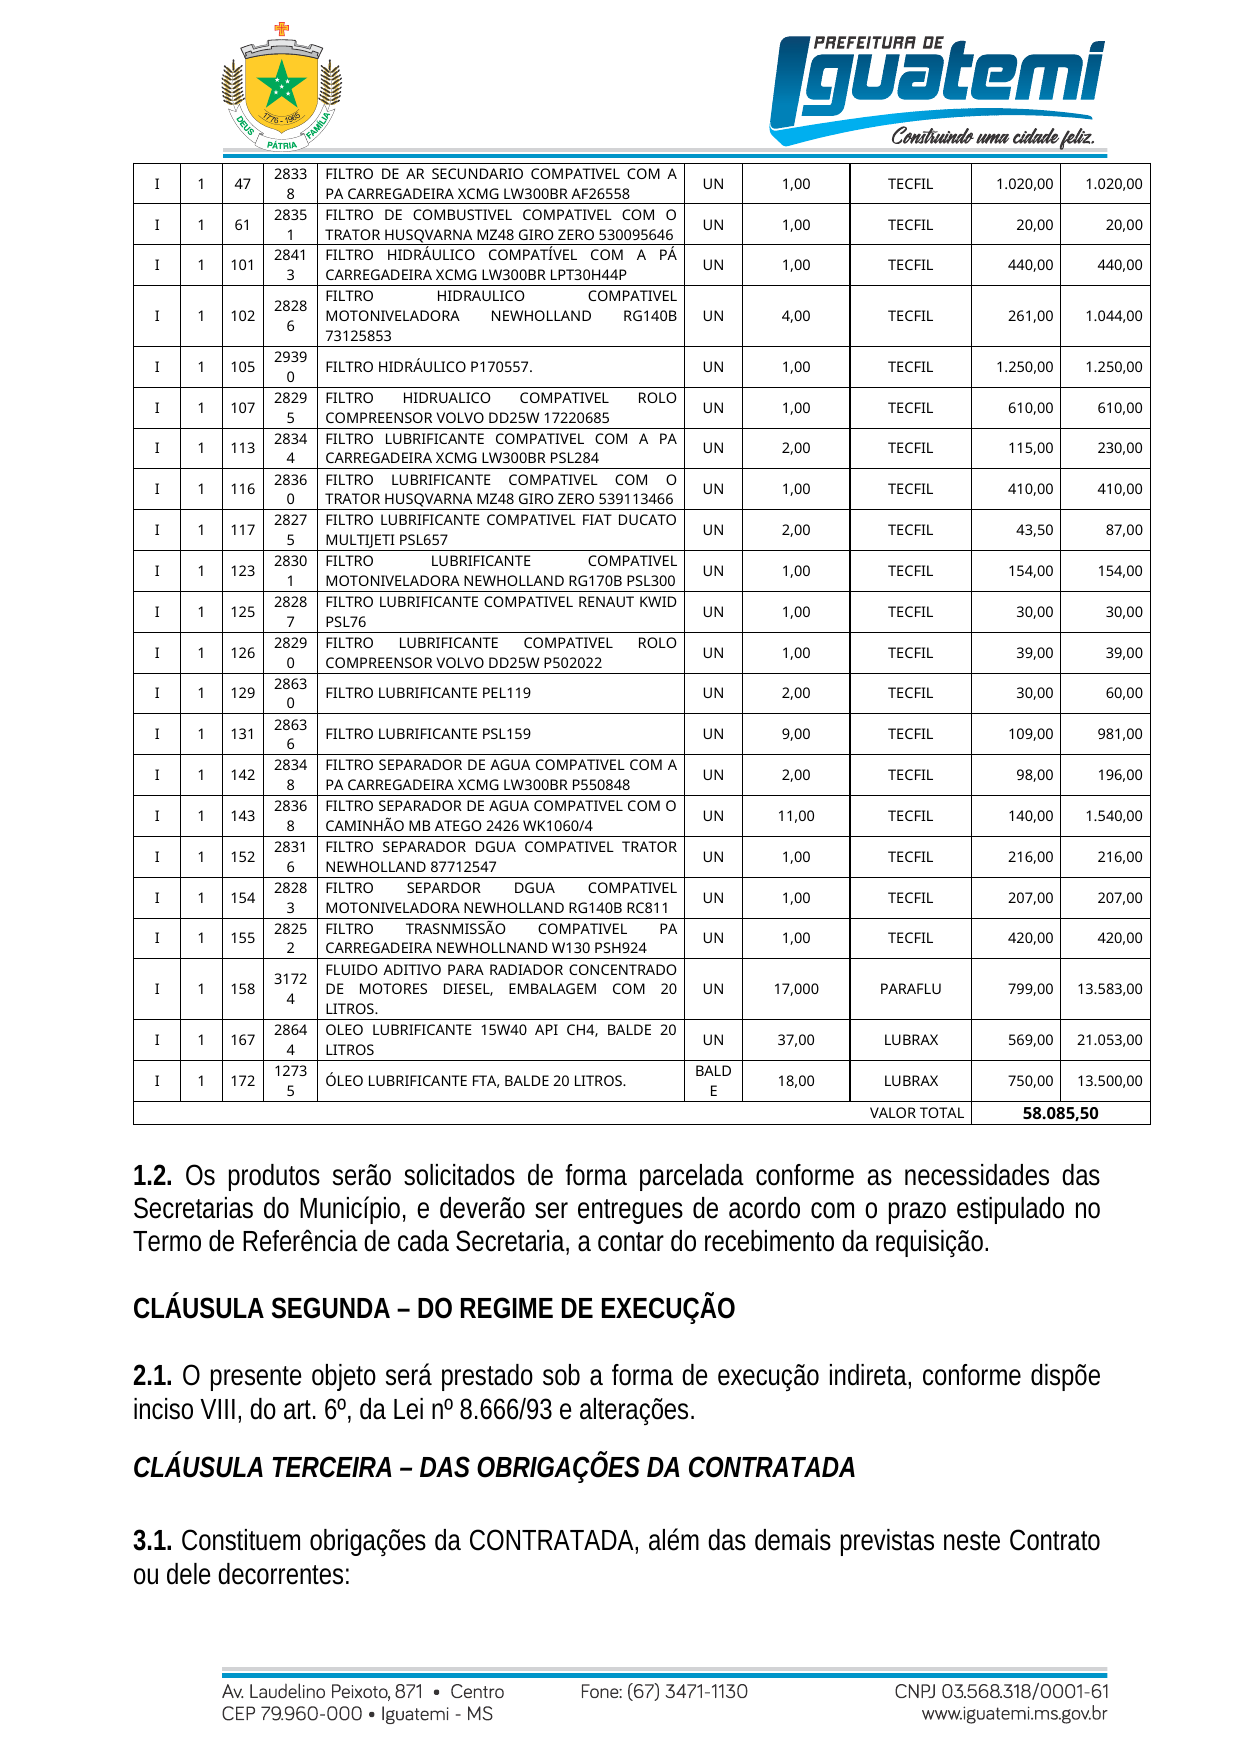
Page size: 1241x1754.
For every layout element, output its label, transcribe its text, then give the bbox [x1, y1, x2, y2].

table_cell 196,00 [1061, 755, 1150, 795]
table_cell 1,00 [743, 551, 849, 591]
table_cell I [134, 837, 180, 877]
table_cell 1 [181, 755, 222, 795]
table_cell 1.250,00 [972, 347, 1060, 387]
table_cell 13.500,00 [1061, 1061, 1150, 1101]
table_cell 1 [181, 592, 222, 632]
table_cell 1.020,00 [972, 164, 1060, 203]
table_cell UN [685, 1020, 742, 1060]
table_cell 610,00 [972, 388, 1060, 427]
table_cell UN [685, 245, 742, 285]
table_cell LUBRAX [851, 1020, 971, 1060]
table_cell UN [685, 388, 742, 427]
table_cell FILTRO LUBRIFICANTE COMPATIVEL FIAT DUCATO MULTIJETI PSL657 [318, 510, 684, 550]
table_cell VALOR TOTAL [134, 1102, 971, 1124]
table_cell TECFIL [851, 429, 971, 468]
table_cell 87,00 [1061, 510, 1150, 550]
table_cell I [134, 1061, 180, 1101]
table_cell TECFIL [851, 204, 971, 244]
table_cell FILTRO HIDRÁULICO COMPATÍVEL COM A PÁ CARREGADEIRA XCMG LW300BR LPT30H44P [318, 245, 684, 285]
table_cell 102 [223, 286, 263, 346]
table_cell UN [685, 469, 742, 509]
table_cell 39,00 [972, 633, 1060, 672]
table_cell 28644 [264, 1020, 317, 1060]
table_cell TECFIL [851, 878, 971, 917]
table_cell TECFIL [851, 796, 971, 836]
table_cell 2,00 [743, 510, 849, 550]
table_cell 1 [181, 1020, 222, 1060]
table_cell 750,00 [972, 1061, 1060, 1101]
table_cell 1 [181, 633, 222, 672]
table_cell 154 [223, 878, 263, 917]
table_cell 28348 [264, 755, 317, 795]
table_cell FLUIDO ADITIVO PARA RADIADOR CONCENTRADO DE MOTORES DIESEL, EMBALAGEM COM 20 LITROS. [318, 959, 684, 1019]
table_cell I [134, 755, 180, 795]
table_cell 167 [223, 1020, 263, 1060]
table_cell 131 [223, 714, 263, 754]
table_cell TECFIL [851, 286, 971, 346]
table_cell 440,00 [1061, 245, 1150, 285]
table_cell 18,00 [743, 1061, 849, 1101]
table_cell TECFIL [851, 837, 971, 877]
table_cell FILTRO LUBRIFICANTE COMPATIVEL MOTONIVELADORA NEWHOLLAND RG170B PSL300 [318, 551, 684, 591]
table_cell 21.053,00 [1061, 1020, 1150, 1060]
table_cell UN [685, 164, 742, 203]
table_cell 1.540,00 [1061, 796, 1150, 836]
table_cell UN [685, 510, 742, 550]
table_cell 129 [223, 674, 263, 713]
table_cell UN [685, 551, 742, 591]
table_cell I [134, 959, 180, 1019]
table_cell 1 [181, 551, 222, 591]
table_cell 1,00 [743, 469, 849, 509]
table_cell I [134, 633, 180, 672]
table_cell 569,00 [972, 1020, 1060, 1060]
table_cell 30,00 [1061, 592, 1150, 632]
table_cell 420,00 [1061, 919, 1150, 958]
table_cell 126 [223, 633, 263, 672]
table_cell 28630 [264, 674, 317, 713]
table_cell 101 [223, 245, 263, 285]
table_cell FILTRO TRASNMISSÃO COMPATIVEL PA CARREGADEIRA NEWHOLLNAND W130 PSH924 [318, 919, 684, 958]
table_cell 28252 [264, 919, 317, 958]
table_cell 28290 [264, 633, 317, 672]
table_cell 28351 [264, 204, 317, 244]
table_cell UN [685, 919, 742, 958]
table_cell TECFIL [851, 633, 971, 672]
table_cell 154,00 [972, 551, 1060, 591]
text 1.2. Os produtos serão solicitados de forma parcelada conforme as necessidades das Secretarias do Município, e deverão ser entregues de acordo com o prazo estipulado no Termo de Referência de cada Secretaria, a contar do recebimento da requisição. [133, 1158, 1103, 1258]
table_cell 20,00 [972, 204, 1060, 244]
table_cell FILTRO LUBRIFICANTE COMPATIVEL COM A PA CARREGADEIRA XCMG LW300BR PSL284 [318, 429, 684, 468]
table_cell 230,00 [1061, 429, 1150, 468]
table_cell I [134, 204, 180, 244]
table_cell 115,00 [972, 429, 1060, 468]
table_cell TECFIL [851, 510, 971, 550]
table_cell 1 [181, 1061, 222, 1101]
table_cell 28338 [264, 164, 317, 203]
table_cell UN [685, 347, 742, 387]
table_cell 1 [181, 164, 222, 203]
table_cell 1 [181, 286, 222, 346]
table_cell 105 [223, 347, 263, 387]
table_cell I [134, 592, 180, 632]
table_cell TECFIL [851, 388, 971, 427]
table_cell 28636 [264, 714, 317, 754]
table_cell TECFIL [851, 347, 971, 387]
table_cell TECFIL [851, 551, 971, 591]
table_cell 1 [181, 204, 222, 244]
table_cell FILTRO DE AR SECUNDARIO COMPATIVEL COM A PA CARREGADEIRA XCMG LW300BR AF26558 [318, 164, 684, 203]
table_cell ÓLEO LUBRIFICANTE FTA, BALDE 20 LITROS. [318, 1061, 684, 1101]
table_cell 142 [223, 755, 263, 795]
table_cell 4,00 [743, 286, 849, 346]
table_cell 58.085,50 [972, 1102, 1150, 1124]
table_cell 1 [181, 837, 222, 877]
table_cell TECFIL [851, 164, 971, 203]
table_cell FILTRO DE COMBUSTIVEL COMPATIVEL COM O TRATOR HUSQVARNA MZ48 GIRO ZERO 530095646 [318, 204, 684, 244]
table_cell UN [685, 429, 742, 468]
table_cell 28413 [264, 245, 317, 285]
table_cell I [134, 164, 180, 203]
table_cell UN [685, 959, 742, 1019]
table_cell 1,00 [743, 919, 849, 958]
table_cell UN [685, 714, 742, 754]
table_cell 28283 [264, 878, 317, 917]
table_cell 2,00 [743, 755, 849, 795]
table_cell 1.044,00 [1061, 286, 1150, 346]
table_cell 29390 [264, 347, 317, 387]
table_cell FILTRO HIDRUALICO COMPATIVEL ROLO COMPREENSOR VOLVO DD25W 17220685 [318, 388, 684, 427]
table_cell 125 [223, 592, 263, 632]
table_cell PARAFLU [851, 959, 971, 1019]
table_cell 28344 [264, 429, 317, 468]
table_cell 30,00 [972, 674, 1060, 713]
table_cell 1,00 [743, 164, 849, 203]
table_cell 1.250,00 [1061, 347, 1150, 387]
table_cell 410,00 [972, 469, 1060, 509]
table_cell 13.583,00 [1061, 959, 1150, 1019]
text CLÁUSULA SEGUNDA – DO REGIME DE EXECUÇÃO [133, 1291, 1103, 1325]
table_cell 11,00 [743, 796, 849, 836]
table_cell FILTRO LUBRIFICANTE COMPATIVEL ROLO COMPREENSOR VOLVO DD25W P502022 [318, 633, 684, 672]
table_cell 1,00 [743, 347, 849, 387]
table_cell 981,00 [1061, 714, 1150, 754]
table_cell 113 [223, 429, 263, 468]
table_cell 1 [181, 959, 222, 1019]
table_cell 9,00 [743, 714, 849, 754]
table_cell 1,00 [743, 204, 849, 244]
table_cell 28275 [264, 510, 317, 550]
table_cell 172 [223, 1061, 263, 1101]
table_cell 158 [223, 959, 263, 1019]
table_cell 28360 [264, 469, 317, 509]
table_cell UN [685, 755, 742, 795]
table_cell I [134, 388, 180, 427]
table_cell 116 [223, 469, 263, 509]
table_cell 47 [223, 164, 263, 203]
table_cell 12735 [264, 1061, 317, 1101]
table_cell 123 [223, 551, 263, 591]
table_cell TECFIL [851, 674, 971, 713]
table_cell FILTRO SEPARDOR DGUA COMPATIVEL MOTONIVELADORA NEWHOLLAND RG140B RC811 [318, 878, 684, 917]
table_cell I [134, 469, 180, 509]
table_cell 140,00 [972, 796, 1060, 836]
table_cell 440,00 [972, 245, 1060, 285]
table_cell 61 [223, 204, 263, 244]
table_cell TECFIL [851, 714, 971, 754]
table_cell 216,00 [1061, 837, 1150, 877]
table_cell 28286 [264, 286, 317, 346]
table_cell 107 [223, 388, 263, 427]
table_cell I [134, 551, 180, 591]
table_cell 37,00 [743, 1020, 849, 1060]
table_cell 98,00 [972, 755, 1060, 795]
table_cell TECFIL [851, 592, 971, 632]
table_cell 2,00 [743, 674, 849, 713]
table_cell I [134, 347, 180, 387]
table_cell FILTRO LUBRIFICANTE COMPATIVEL COM O TRATOR HUSQVARNA MZ48 GIRO ZERO 539113466 [318, 469, 684, 509]
table_cell FILTRO LUBRIFICANTE PEL119 [318, 674, 684, 713]
table_cell 1,00 [743, 633, 849, 672]
table_cell 155 [223, 919, 263, 958]
table_cell OLEO LUBRIFICANTE 15W40 API CH4, BALDE 20 LITROS [318, 1020, 684, 1060]
table_cell 28368 [264, 796, 317, 836]
table_cell FILTRO LUBRIFICANTE COMPATIVEL RENAUT KWID PSL76 [318, 592, 684, 632]
table_cell 420,00 [972, 919, 1060, 958]
table_cell TECFIL [851, 919, 971, 958]
table_cell UN [685, 674, 742, 713]
table_cell UN [685, 204, 742, 244]
table_cell I [134, 429, 180, 468]
table_cell 207,00 [972, 878, 1060, 917]
table_cell FILTRO SEPARADOR DE AGUA COMPATIVEL COM A PA CARREGADEIRA XCMG LW300BR P550848 [318, 755, 684, 795]
table_cell 109,00 [972, 714, 1060, 754]
table_cell 30,00 [972, 592, 1060, 632]
table_cell 1,00 [743, 592, 849, 632]
table_cell 1,00 [743, 245, 849, 285]
table_cell 1 [181, 714, 222, 754]
table_cell 1 [181, 388, 222, 427]
table_cell 2,00 [743, 429, 849, 468]
table_cell 20,00 [1061, 204, 1150, 244]
table_cell 117 [223, 510, 263, 550]
table_cell FILTRO LUBRIFICANTE PSL159 [318, 714, 684, 754]
text 2.1. O presente objeto será prestado sob a forma de execução indireta, conforme dispõe inciso VIII, do art. 6º, da Lei nº 8.666/93 e alterações. [133, 1358, 1103, 1425]
subtitle CLÁUSULA TERCEIRA – DAS OBRIGAÇÕES DA CONTRATADA [133, 1450, 1103, 1484]
table_cell 1 [181, 347, 222, 387]
table_cell 28287 [264, 592, 317, 632]
table_cell 1,00 [743, 837, 849, 877]
table_cell 1.020,00 [1061, 164, 1150, 203]
table_cell 1 [181, 510, 222, 550]
table_cell FILTRO SEPARADOR DGUA COMPATIVEL TRATOR NEWHOLLAND 87712547 [318, 837, 684, 877]
table_cell 17,000 [743, 959, 849, 1019]
table_cell 1 [181, 429, 222, 468]
table_cell TECFIL [851, 469, 971, 509]
table_cell 28301 [264, 551, 317, 591]
table_cell 28295 [264, 388, 317, 427]
table_cell I [134, 714, 180, 754]
table_cell 610,00 [1061, 388, 1150, 427]
table_cell I [134, 919, 180, 958]
table_cell 143 [223, 796, 263, 836]
table_cell 1 [181, 245, 222, 285]
table_cell FILTRO HIDRAULICO COMPATIVEL MOTONIVELADORA NEWHOLLAND RG140B 73125853 [318, 286, 684, 346]
table_cell 154,00 [1061, 551, 1150, 591]
table_cell 1 [181, 469, 222, 509]
table_cell 799,00 [972, 959, 1060, 1019]
table_cell 43,50 [972, 510, 1060, 550]
table_cell 152 [223, 837, 263, 877]
table_cell 39,00 [1061, 633, 1150, 672]
table_cell I [134, 878, 180, 917]
table_cell UN [685, 286, 742, 346]
table_cell UN [685, 592, 742, 632]
table_cell 207,00 [1061, 878, 1150, 917]
table_cell 31724 [264, 959, 317, 1019]
table_cell FILTRO SEPARADOR DE AGUA COMPATIVEL COM O CAMINHÃO MB ATEGO 2426 WK1060/4 [318, 796, 684, 836]
table_cell UN [685, 878, 742, 917]
table_cell I [134, 796, 180, 836]
table_cell 1 [181, 919, 222, 958]
table_cell BALDE [685, 1061, 742, 1101]
table_cell 1 [181, 878, 222, 917]
table_cell 60,00 [1061, 674, 1150, 713]
table_cell 1,00 [743, 878, 849, 917]
table_cell LUBRAX [851, 1061, 971, 1101]
table_cell I [134, 674, 180, 713]
table_cell UN [685, 633, 742, 672]
table_cell I [134, 510, 180, 550]
table_cell I [134, 286, 180, 346]
table_cell 1 [181, 796, 222, 836]
table_cell TECFIL [851, 755, 971, 795]
table_cell UN [685, 796, 742, 836]
table_cell 1 [181, 674, 222, 713]
table_cell I [134, 245, 180, 285]
table_cell TECFIL [851, 245, 971, 285]
table_cell 410,00 [1061, 469, 1150, 509]
table_cell FILTRO HIDRÁULICO P170557. [318, 347, 684, 387]
table_cell UN [685, 837, 742, 877]
table_cell 28316 [264, 837, 317, 877]
table_cell 261,00 [972, 286, 1060, 346]
text 3.1. Constituem obrigações da CONTRATADA, além das demais previstas neste Contrato ou dele decorrentes: [133, 1523, 1103, 1590]
table_cell 1,00 [743, 388, 849, 427]
table_cell I [134, 1020, 180, 1060]
table_cell 216,00 [972, 837, 1060, 877]
